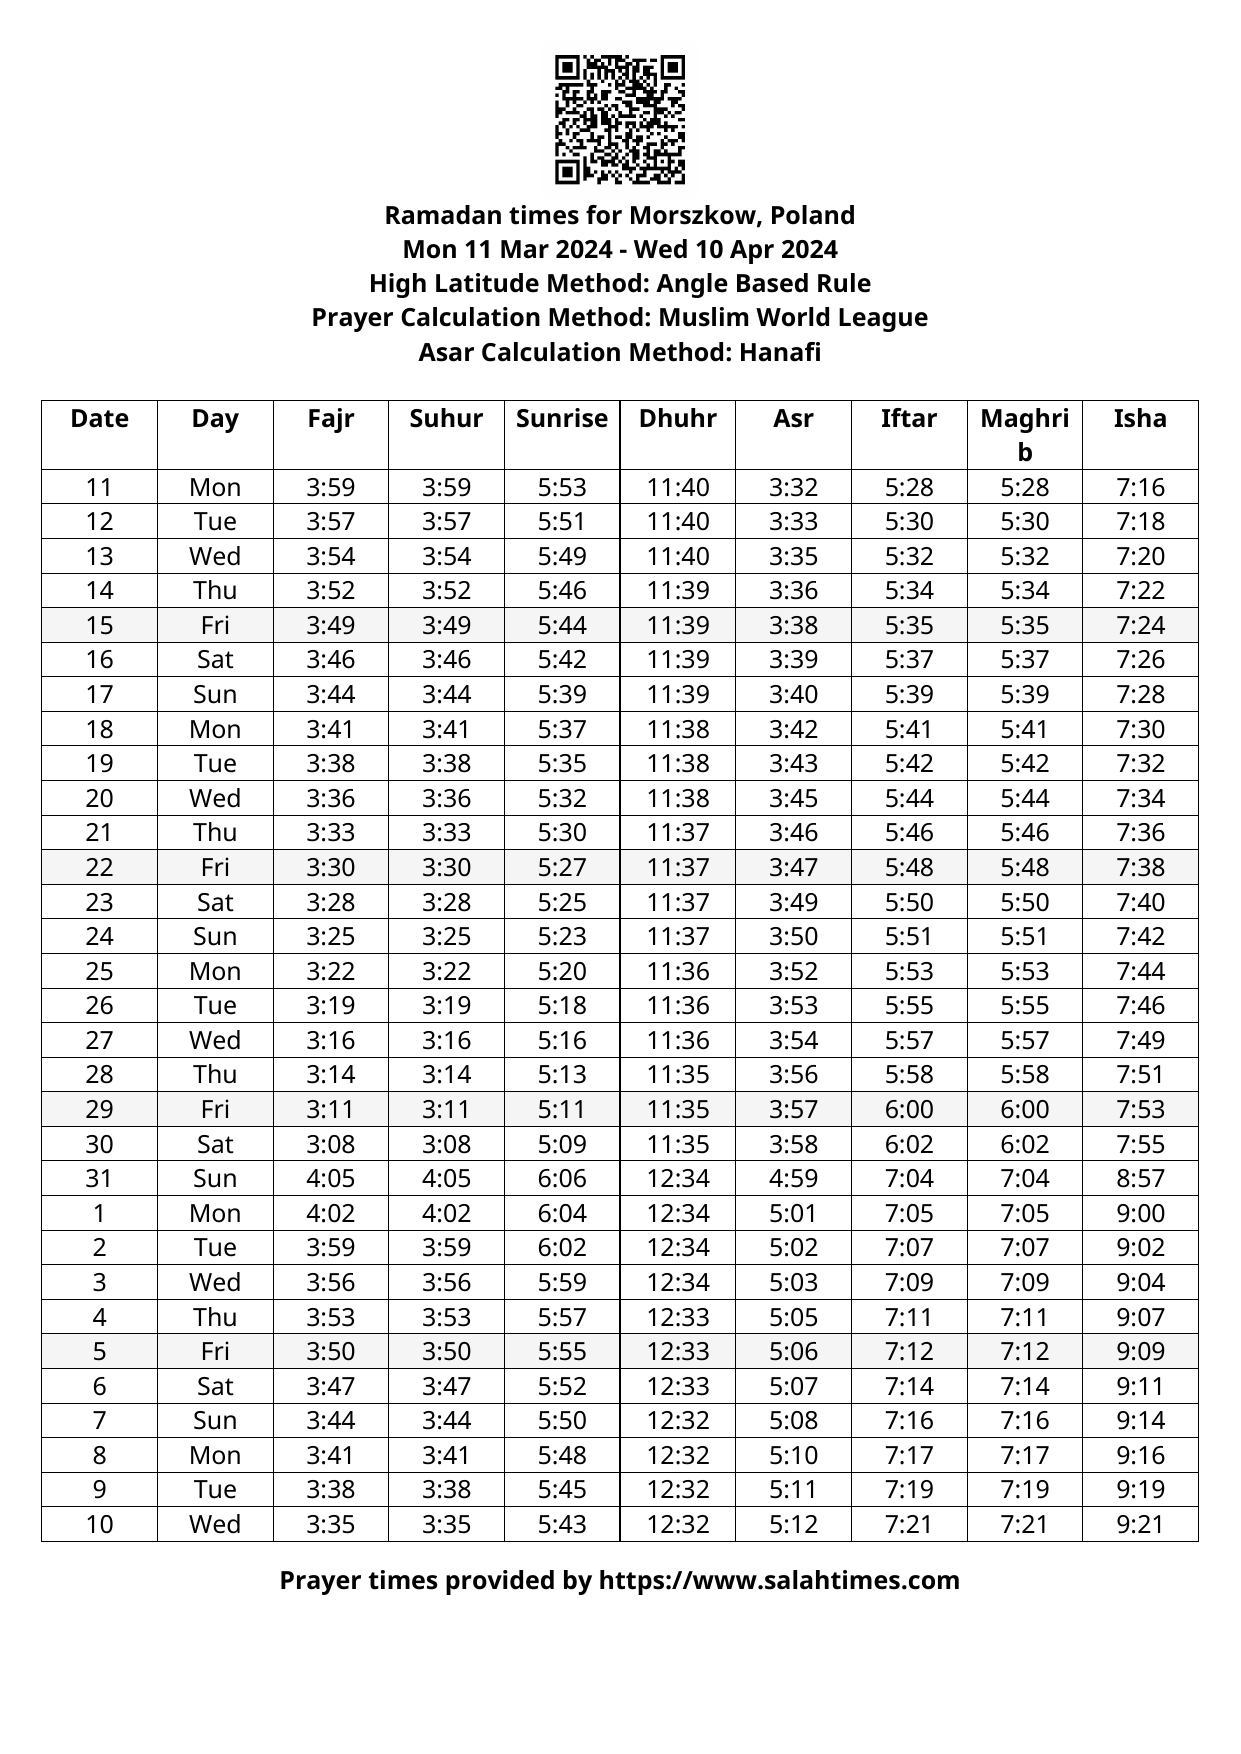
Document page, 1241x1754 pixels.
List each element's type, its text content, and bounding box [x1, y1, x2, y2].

table_cell 21 [42, 816, 157, 849]
table_cell 7:09 [852, 1265, 967, 1299]
table_cell 5:53 [505, 470, 619, 503]
table_cell 5:43 [505, 1507, 619, 1541]
table_cell 5:08 [736, 1404, 851, 1437]
table_cell 3:33 [736, 504, 851, 538]
table_cell 3:30 [274, 850, 388, 884]
table_cell 25 [42, 954, 157, 987]
table_cell 11:39 [621, 677, 735, 711]
table_cell 5:39 [852, 677, 967, 711]
table_cell 11:39 [621, 608, 735, 642]
table_cell 6:02 [505, 1231, 619, 1264]
table_cell 3:53 [736, 989, 851, 1022]
table_cell 11:37 [621, 885, 735, 918]
table_cell 5:16 [505, 1023, 619, 1057]
table_cell 12:32 [621, 1507, 735, 1541]
table_cell 7:19 [968, 1473, 1082, 1506]
table_header Day [158, 401, 273, 469]
table_cell 7:16 [968, 1404, 1082, 1437]
table_cell 5:41 [852, 712, 967, 745]
table_cell 11:40 [621, 504, 735, 538]
text Asar Calculation Method: Hanafi [42, 334, 1198, 368]
table_cell 12:33 [621, 1334, 735, 1368]
table_cell 7:04 [968, 1161, 1082, 1195]
table_cell 5:44 [852, 781, 967, 814]
table_cell 7:14 [852, 1369, 967, 1402]
table_cell 8:57 [1083, 1161, 1198, 1195]
table_cell 3:41 [274, 1438, 388, 1472]
table_cell 5:25 [505, 885, 619, 918]
table_cell 3:44 [389, 1404, 504, 1437]
table_cell 5:28 [968, 470, 1082, 503]
table_cell 5:11 [736, 1473, 851, 1506]
table_cell 3:59 [389, 1231, 504, 1264]
table_cell 5:05 [736, 1300, 851, 1333]
table_cell 3:30 [389, 850, 504, 884]
table_cell 12:33 [621, 1369, 735, 1402]
table_cell 3:49 [389, 608, 504, 642]
table_cell 9:04 [1083, 1265, 1198, 1299]
table_cell 5:44 [968, 781, 1082, 814]
table_cell 5:41 [968, 712, 1082, 745]
table_header Asr [736, 401, 851, 469]
table_cell Wed [158, 1507, 273, 1541]
table_cell 5:32 [852, 539, 967, 572]
table_cell 11:35 [621, 1092, 735, 1126]
table_cell 4:02 [274, 1196, 388, 1229]
table_cell 6:00 [852, 1092, 967, 1126]
table_cell 9:16 [1083, 1438, 1198, 1472]
table_cell Mon [158, 1196, 273, 1229]
table_cell 4:59 [736, 1161, 851, 1195]
table_cell 5:34 [968, 574, 1082, 607]
table_cell 15 [42, 608, 157, 642]
table_cell 5:48 [505, 1438, 619, 1472]
table_cell 3:19 [389, 989, 504, 1022]
table_cell 7:24 [1083, 608, 1198, 642]
table_cell 11:40 [621, 470, 735, 503]
table_cell 5:42 [968, 746, 1082, 780]
table_cell 7:16 [1083, 470, 1198, 503]
table_cell 3:53 [274, 1300, 388, 1333]
table_cell 5:39 [505, 677, 619, 711]
table_cell 3:33 [274, 816, 388, 849]
table_cell 4:05 [274, 1161, 388, 1195]
table_cell 3:57 [389, 504, 504, 538]
table_cell 5:23 [505, 919, 619, 953]
table_cell 27 [42, 1023, 157, 1057]
table_cell 3:38 [274, 1473, 388, 1506]
table_cell 3:40 [736, 677, 851, 711]
table_cell Thu [158, 574, 273, 607]
table_cell 5:58 [968, 1058, 1082, 1091]
table_cell 7:05 [968, 1196, 1082, 1229]
table_cell 7:42 [1083, 919, 1198, 953]
table_cell 3:53 [389, 1300, 504, 1333]
table_cell 3:54 [389, 539, 504, 572]
table_cell 5:06 [736, 1334, 851, 1368]
table_cell 5:12 [736, 1507, 851, 1541]
table_cell 3:57 [736, 1092, 851, 1126]
table_header Fajr [274, 401, 388, 469]
table_cell 3:43 [736, 746, 851, 780]
table_cell 3:50 [274, 1334, 388, 1368]
table_cell 11:38 [621, 781, 735, 814]
table_cell Sat [158, 1369, 273, 1402]
table_cell 9:11 [1083, 1369, 1198, 1402]
table_cell 12:32 [621, 1438, 735, 1472]
table_cell 3:58 [736, 1127, 851, 1160]
table_cell 3:47 [736, 850, 851, 884]
table_cell 5:07 [736, 1369, 851, 1402]
table_cell 7:17 [968, 1438, 1082, 1472]
table_cell 5:30 [505, 816, 619, 849]
table_cell 5:11 [505, 1092, 619, 1126]
table_cell 7:34 [1083, 781, 1198, 814]
table_cell 3:44 [274, 1404, 388, 1437]
table_cell 7:46 [1083, 989, 1198, 1022]
table_cell 6:04 [505, 1196, 619, 1229]
table_cell 11:35 [621, 1127, 735, 1160]
table_cell 3:35 [274, 1507, 388, 1541]
table_cell 7:55 [1083, 1127, 1198, 1160]
table_cell 3:49 [274, 608, 388, 642]
table_cell 5:45 [505, 1473, 619, 1506]
table_cell 11:35 [621, 1058, 735, 1091]
table_cell 14 [42, 574, 157, 607]
text Ramadan times for Morszkow, Poland [42, 198, 1198, 232]
table_cell 6:02 [968, 1127, 1082, 1160]
table_cell 3:19 [274, 989, 388, 1022]
table_cell 11:40 [621, 539, 735, 572]
table_cell 3:38 [389, 1473, 504, 1506]
table_cell 3:38 [736, 608, 851, 642]
table_cell 11:38 [621, 712, 735, 745]
table_cell 5:37 [852, 643, 967, 676]
table_cell 3:41 [274, 712, 388, 745]
table_cell 7:07 [968, 1231, 1082, 1264]
text High Latitude Method: Angle Based Rule [42, 266, 1198, 300]
table_cell 5:50 [968, 885, 1082, 918]
table_cell Fri [158, 1334, 273, 1368]
table_cell 16 [42, 643, 157, 676]
table_cell 3:59 [274, 470, 388, 503]
table_cell 5:55 [505, 1334, 619, 1368]
table_cell 3:32 [736, 470, 851, 503]
table_cell 7:14 [968, 1369, 1082, 1402]
table_cell 9:02 [1083, 1231, 1198, 1264]
table_cell 3:54 [736, 1023, 851, 1057]
table_cell 7:19 [852, 1473, 967, 1506]
table_cell 4:05 [389, 1161, 504, 1195]
table_cell 23 [42, 885, 157, 918]
table_cell 19 [42, 746, 157, 780]
table_cell 11:36 [621, 954, 735, 987]
table_cell 3:08 [389, 1127, 504, 1160]
table_cell 3:22 [389, 954, 504, 987]
text Mon 11 Mar 2024 - Wed 10 Apr 2024 [42, 232, 1198, 266]
table_cell 5:48 [852, 850, 967, 884]
table_cell 7:16 [852, 1404, 967, 1437]
table_cell 3:46 [274, 643, 388, 676]
table_cell 5:48 [968, 850, 1082, 884]
table_cell 3:38 [274, 746, 388, 780]
table_cell 5:28 [852, 470, 967, 503]
table_cell 9:00 [1083, 1196, 1198, 1229]
table_cell 7:11 [852, 1300, 967, 1333]
table_cell 3:49 [736, 885, 851, 918]
table_cell 4:02 [389, 1196, 504, 1229]
table_cell 3:28 [274, 885, 388, 918]
table_cell 3:36 [389, 781, 504, 814]
table_cell 11:36 [621, 989, 735, 1022]
table_cell 7:49 [1083, 1023, 1198, 1057]
table_cell 7:32 [1083, 746, 1198, 780]
table_cell 9:07 [1083, 1300, 1198, 1333]
table_cell Wed [158, 1265, 273, 1299]
table_cell 9 [42, 1473, 157, 1506]
table_header Dhuhr [621, 401, 735, 469]
table_cell Sun [158, 1404, 273, 1437]
table_cell 3:28 [389, 885, 504, 918]
table_cell 2 [42, 1231, 157, 1264]
table_cell 7:53 [1083, 1092, 1198, 1126]
table_cell Sat [158, 885, 273, 918]
table_cell 26 [42, 989, 157, 1022]
table_cell Sat [158, 1127, 273, 1160]
table_cell 11:37 [621, 816, 735, 849]
table_cell 5:53 [968, 954, 1082, 987]
table_cell 5:46 [505, 574, 619, 607]
table_cell 7:30 [1083, 712, 1198, 745]
table_cell Wed [158, 1023, 273, 1057]
table_cell 3:08 [274, 1127, 388, 1160]
table_cell 7:05 [852, 1196, 967, 1229]
table_cell 9:09 [1083, 1334, 1198, 1368]
table_cell 22 [42, 850, 157, 884]
table_cell 7:11 [968, 1300, 1082, 1333]
table_cell 7:20 [1083, 539, 1198, 572]
table_cell 7:12 [968, 1334, 1082, 1368]
table_cell 5:30 [968, 504, 1082, 538]
table_cell Thu [158, 816, 273, 849]
table_cell 3:36 [274, 781, 388, 814]
table_cell 3:38 [389, 746, 504, 780]
table_cell 7:07 [852, 1231, 967, 1264]
table_cell 12 [42, 504, 157, 538]
table_cell 3:52 [736, 954, 851, 987]
table_cell 3:56 [736, 1058, 851, 1091]
table_cell 3:33 [389, 816, 504, 849]
table_cell 11:39 [621, 574, 735, 607]
table_cell 12:34 [621, 1231, 735, 1264]
table_cell 18 [42, 712, 157, 745]
table_cell 6 [42, 1369, 157, 1402]
table_cell 3:25 [274, 919, 388, 953]
table_cell 3:47 [274, 1369, 388, 1402]
table_cell Wed [158, 781, 273, 814]
table_cell 3:39 [736, 643, 851, 676]
table_cell 13 [42, 539, 157, 572]
table_cell 5:34 [852, 574, 967, 607]
table_cell 6:02 [852, 1127, 967, 1160]
table_cell 5:37 [505, 712, 619, 745]
table_cell 4 [42, 1300, 157, 1333]
table_cell 24 [42, 919, 157, 953]
table_cell 3:11 [389, 1092, 504, 1126]
table_cell Tue [158, 746, 273, 780]
table_cell 7:38 [1083, 850, 1198, 884]
table_cell 5:03 [736, 1265, 851, 1299]
table_header Iftar [852, 401, 967, 469]
table_cell 3:52 [274, 574, 388, 607]
table_cell 11:37 [621, 850, 735, 884]
table_cell Sun [158, 1161, 273, 1195]
table_cell 5:46 [852, 816, 967, 849]
table_cell 5:44 [505, 608, 619, 642]
table_cell Mon [158, 1438, 273, 1472]
table_cell Tue [158, 1231, 273, 1264]
table_cell 5:18 [505, 989, 619, 1022]
table_cell 7:17 [852, 1438, 967, 1472]
table_cell 5:51 [968, 919, 1082, 953]
table_cell 7:51 [1083, 1058, 1198, 1091]
table_cell 3:16 [274, 1023, 388, 1057]
table_cell 12:32 [621, 1473, 735, 1506]
table_cell 5:55 [852, 989, 967, 1022]
table_cell 20 [42, 781, 157, 814]
table_cell 28 [42, 1058, 157, 1091]
table_cell 7:21 [968, 1507, 1082, 1541]
table_cell 3:50 [389, 1334, 504, 1368]
text Prayer times provided by https://www.salahtimes.com [42, 1563, 1198, 1597]
table_cell 3:14 [389, 1058, 504, 1091]
table_cell Fri [158, 850, 273, 884]
table_cell 5:59 [505, 1265, 619, 1299]
table_cell 3:35 [389, 1507, 504, 1541]
table_cell 3:41 [389, 712, 504, 745]
table_cell 3:59 [389, 470, 504, 503]
table_cell 3:56 [389, 1265, 504, 1299]
table_cell 3:46 [736, 816, 851, 849]
table_cell 7:18 [1083, 504, 1198, 538]
table_cell 7:04 [852, 1161, 967, 1195]
table_header Sunrise [505, 401, 619, 469]
table_cell Tue [158, 504, 273, 538]
table_cell 7:44 [1083, 954, 1198, 987]
table_cell Fri [158, 608, 273, 642]
text Prayer Calculation Method: Muslim World League [42, 300, 1198, 334]
table_cell 5:37 [968, 643, 1082, 676]
table_cell 5:51 [852, 919, 967, 953]
table_cell 3:46 [389, 643, 504, 676]
table_cell 5:02 [736, 1231, 851, 1264]
table_cell 5:58 [852, 1058, 967, 1091]
table_cell 5:35 [968, 608, 1082, 642]
table_cell 5:52 [505, 1369, 619, 1402]
table_cell Mon [158, 954, 273, 987]
table_cell 5:50 [505, 1404, 619, 1437]
table_cell 12:34 [621, 1196, 735, 1229]
table_cell 3:22 [274, 954, 388, 987]
table_cell 10 [42, 1507, 157, 1541]
table_cell Thu [158, 1300, 273, 1333]
table_cell 5:49 [505, 539, 619, 572]
table_cell 5:13 [505, 1058, 619, 1091]
table_cell 3:14 [274, 1058, 388, 1091]
table_cell 11:37 [621, 919, 735, 953]
table_cell 7:26 [1083, 643, 1198, 676]
table_cell 11:36 [621, 1023, 735, 1057]
table_cell 5:20 [505, 954, 619, 987]
table_cell 7:28 [1083, 677, 1198, 711]
table_cell Sun [158, 677, 273, 711]
table_cell 12:33 [621, 1300, 735, 1333]
table_cell Thu [158, 1058, 273, 1091]
table_cell 30 [42, 1127, 157, 1160]
table_cell 3:16 [389, 1023, 504, 1057]
table_cell 31 [42, 1161, 157, 1195]
table_cell 3 [42, 1265, 157, 1299]
table_cell 7:22 [1083, 574, 1198, 607]
table_cell 3:36 [736, 574, 851, 607]
table_cell 3:52 [389, 574, 504, 607]
table_cell 6:06 [505, 1161, 619, 1195]
picture [542, 41, 699, 198]
table_cell 12:34 [621, 1161, 735, 1195]
table_cell 11 [42, 470, 157, 503]
table_cell 3:42 [736, 712, 851, 745]
table_cell 3:44 [389, 677, 504, 711]
table_cell Wed [158, 539, 273, 572]
table_cell 5:51 [505, 504, 619, 538]
table_cell 5:09 [505, 1127, 619, 1160]
table_cell 12:34 [621, 1265, 735, 1299]
table_cell 1 [42, 1196, 157, 1229]
table_cell 5:57 [968, 1023, 1082, 1057]
table_cell 5:01 [736, 1196, 851, 1229]
table_cell 3:11 [274, 1092, 388, 1126]
table_cell 7:09 [968, 1265, 1082, 1299]
table_cell 5:30 [852, 504, 967, 538]
table_cell 5:57 [505, 1300, 619, 1333]
table_cell 5 [42, 1334, 157, 1368]
table_cell 3:57 [274, 504, 388, 538]
table_cell 3:54 [274, 539, 388, 572]
table_cell 7:21 [852, 1507, 967, 1541]
table_cell 5:57 [852, 1023, 967, 1057]
table_cell Tue [158, 1473, 273, 1506]
table_cell Sat [158, 643, 273, 676]
table_cell 3:56 [274, 1265, 388, 1299]
table_cell Fri [158, 1092, 273, 1126]
table_cell 7:12 [852, 1334, 967, 1368]
table_cell 17 [42, 677, 157, 711]
table_cell 3:45 [736, 781, 851, 814]
table_cell 7:40 [1083, 885, 1198, 918]
table_cell Tue [158, 989, 273, 1022]
table_cell 3:35 [736, 539, 851, 572]
table_cell 9:19 [1083, 1473, 1198, 1506]
table_cell 29 [42, 1092, 157, 1126]
table_cell 5:35 [505, 746, 619, 780]
table_cell 9:21 [1083, 1507, 1198, 1541]
table_cell 5:27 [505, 850, 619, 884]
table_header Suhur [389, 401, 504, 469]
table_cell 5:42 [505, 643, 619, 676]
table_cell 3:47 [389, 1369, 504, 1402]
table_cell 3:44 [274, 677, 388, 711]
table_cell 5:46 [968, 816, 1082, 849]
table_cell 5:53 [852, 954, 967, 987]
table_cell 3:50 [736, 919, 851, 953]
table_cell 7:36 [1083, 816, 1198, 849]
table_cell 3:41 [389, 1438, 504, 1472]
table_cell 11:39 [621, 643, 735, 676]
table_cell 5:35 [852, 608, 967, 642]
table_cell 3:25 [389, 919, 504, 953]
table_cell 5:39 [968, 677, 1082, 711]
table_cell 5:10 [736, 1438, 851, 1472]
table_cell 5:32 [968, 539, 1082, 572]
table_cell 5:55 [968, 989, 1082, 1022]
table_cell 8 [42, 1438, 157, 1472]
table_cell 7 [42, 1404, 157, 1437]
table_header Date [42, 401, 157, 469]
table_cell 5:32 [505, 781, 619, 814]
table_header Maghrib [968, 401, 1082, 469]
table_cell Sun [158, 919, 273, 953]
table_cell Mon [158, 470, 273, 503]
table_cell 5:50 [852, 885, 967, 918]
table_cell 11:38 [621, 746, 735, 780]
table_cell 3:59 [274, 1231, 388, 1264]
table_cell 9:14 [1083, 1404, 1198, 1437]
table_cell 12:32 [621, 1404, 735, 1437]
table_cell Mon [158, 712, 273, 745]
table_cell 6:00 [968, 1092, 1082, 1126]
table_cell 5:42 [852, 746, 967, 780]
table_header Isha [1083, 401, 1198, 469]
